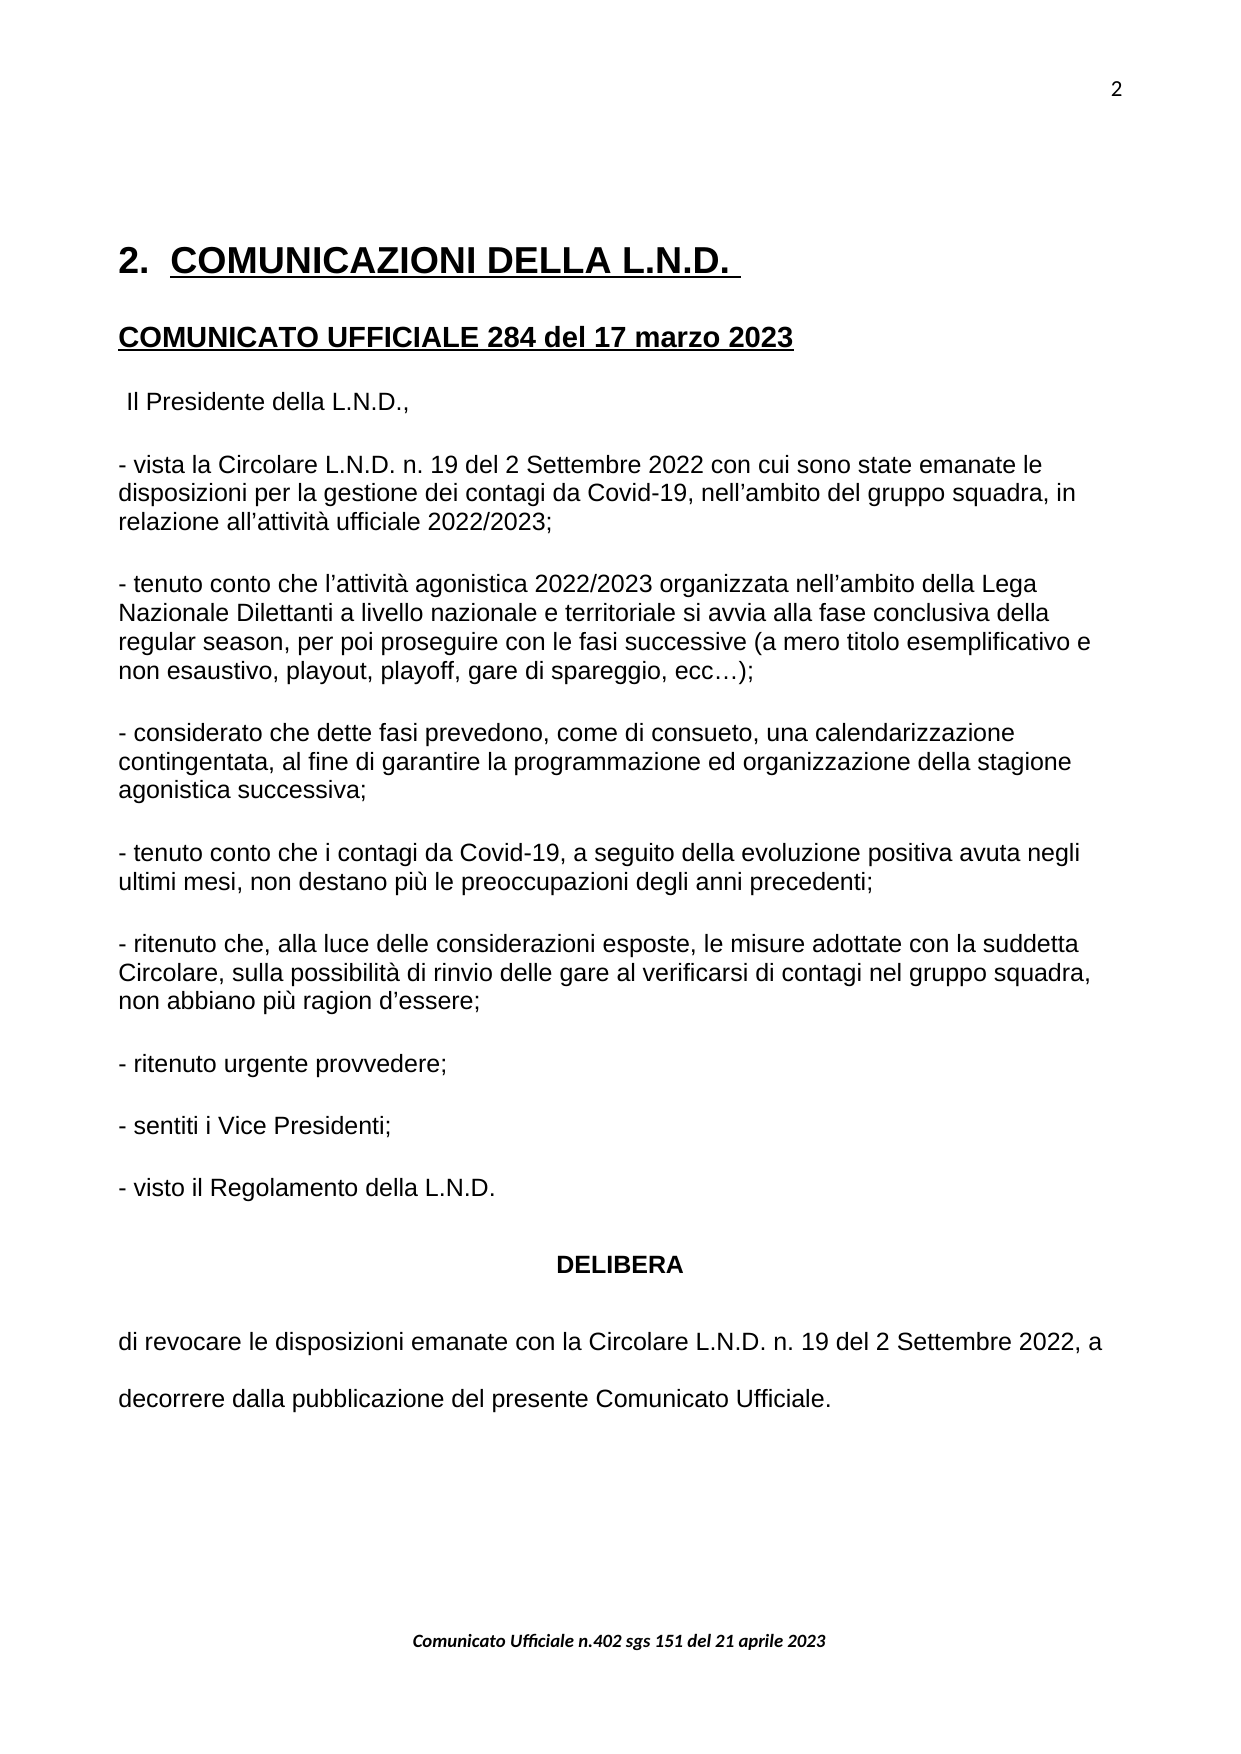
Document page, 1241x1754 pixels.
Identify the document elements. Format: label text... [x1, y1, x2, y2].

text - ritenuto urgente provvedere; [118, 1049, 1122, 1077]
text Il Presidente della L.N.D., [118, 387, 1122, 416]
text - tenuto conto che l’attività agonistica 2022/2023 organizzata nell’ambito della Lega Nazionale Dilettanti a livello nazionale e territoriale si avvia alla fase conclusiva della regular season, per poi proseguire con le fasi successive (a mero titolo esemplificativo e non esaustivo, playout, playoff, gare di spareggio, ecc…); [118, 569, 1122, 684]
text - sentiti i Vice Presidenti; [118, 1111, 1122, 1140]
text - considerato che dette fasi prevedono, come di consueto, una calendarizzazione contingentata, al fine di garantire la programmazione ed organizzazione della stagione agonistica successiva; [118, 718, 1122, 804]
text - ritenuto che, alla luce delle considerazioni esposte, le misure adottate con la suddetta Circolare, sulla possibilità di rinvio delle gare al verificarsi di contagi nel gruppo squadra, non abbiano più ragion d’essere; [118, 929, 1122, 1015]
text - visto il Regolamento della L.N.D. [118, 1173, 1122, 1202]
text 2. COMUNICAZIONI DELLA L.N.D. [118, 239, 1122, 282]
text di revocare le disposizioni emanate con la Circolare L.N.D. n. 19 del 2 Settembre 2022, a decorrere dalla pubblicazione del presente Comunicato Ufficiale. [118, 1327, 1122, 1413]
text - vista la Circolare L.N.D. n. 19 del 2 Settembre 2022 con cui sono state emanate le disposizioni per la gestione dei contagi da Covid-19, nell’ambito del gruppo squadra, in relazione all’attività ufficiale 2022/2023; [118, 450, 1122, 536]
text COMUNICATO UFFICIALE 284 del 17 marzo 2023 [118, 320, 1122, 354]
text - tenuto conto che i contagi da Covid-19, a seguito della evoluzione positiva avuta negli ultimi mesi, non destano più le preoccupazioni degli anni precedenti; [118, 838, 1122, 895]
text DELIBERA [118, 1250, 1122, 1279]
